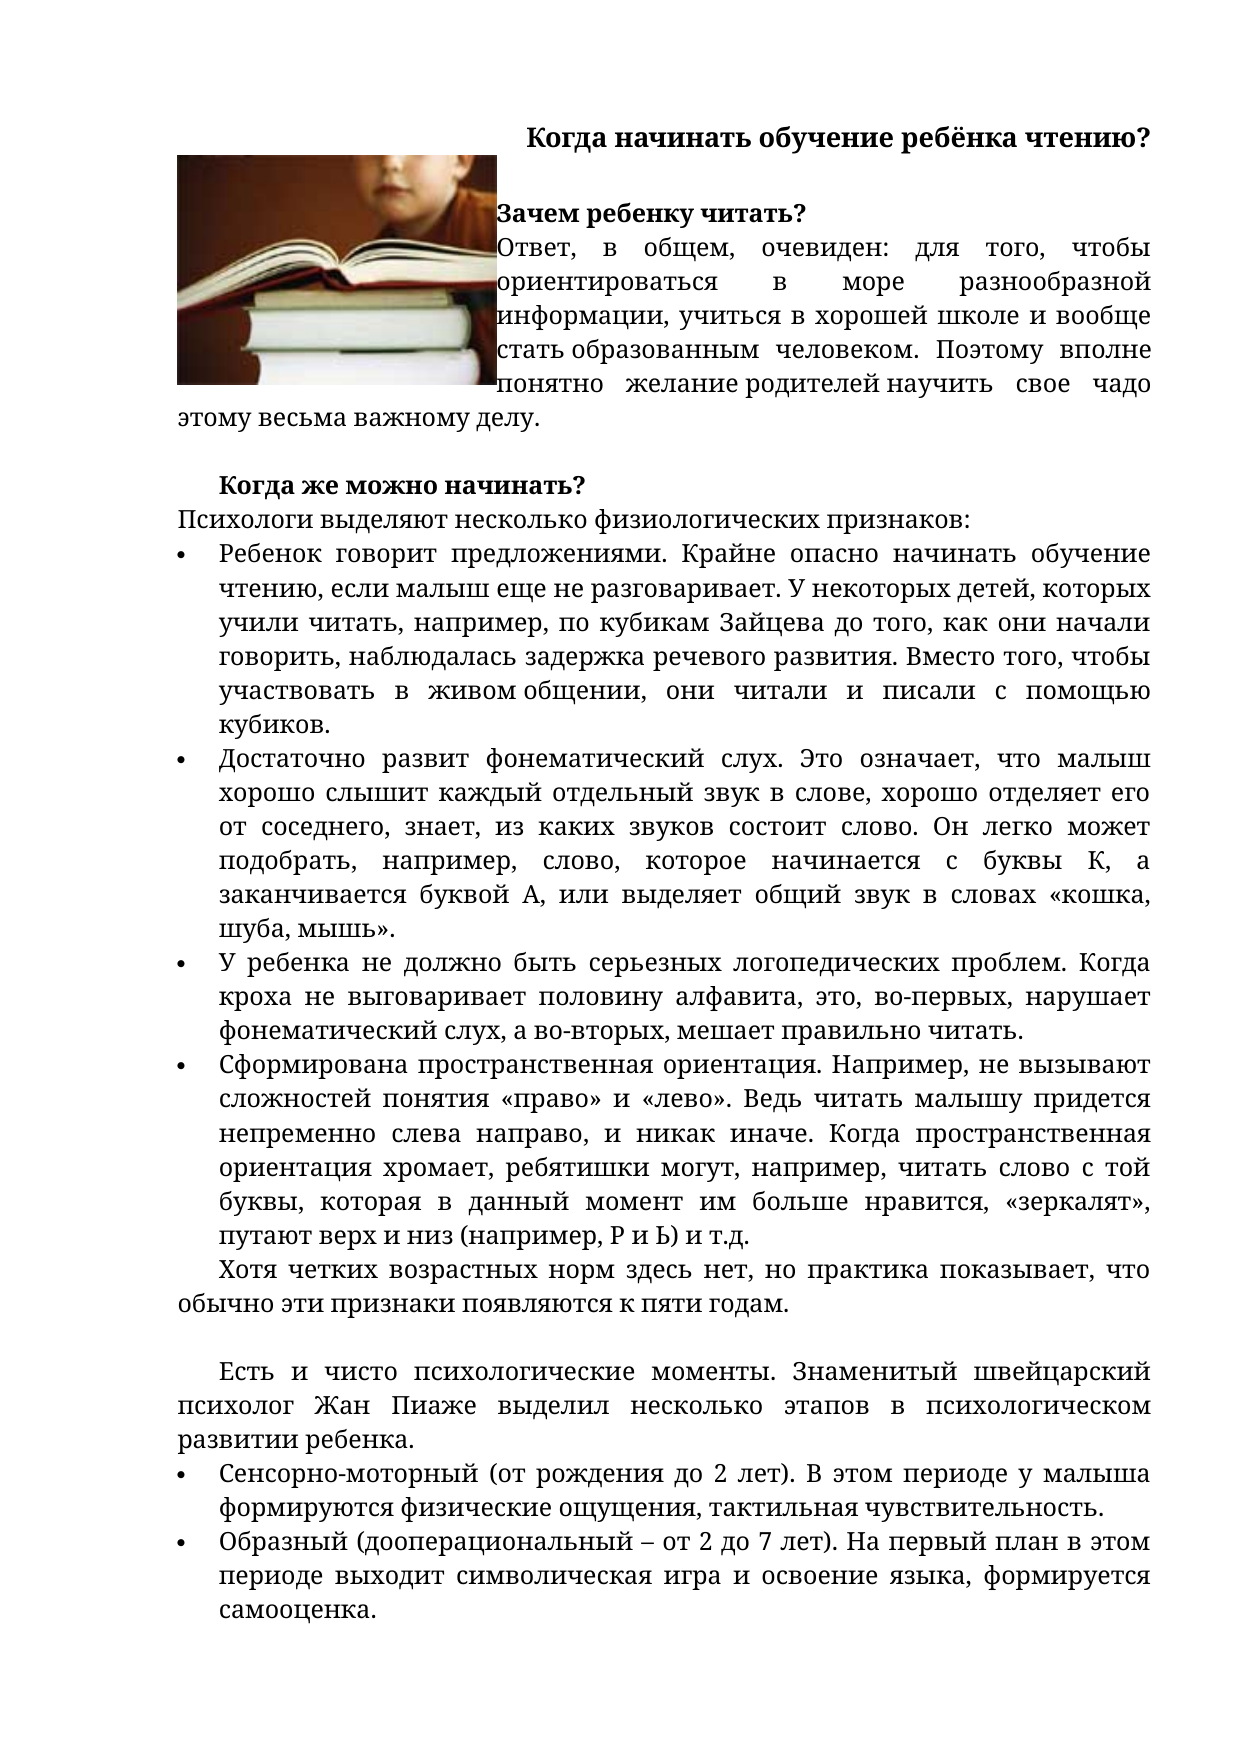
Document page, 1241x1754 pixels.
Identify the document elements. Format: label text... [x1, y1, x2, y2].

text Зачем ребенку читать? [177, 196, 1152, 229]
list Образный (дооперациональный – от 2 до 7 лет). На первый план в этом периоде выходит символическая игра и освоение языка, формируется самооценка. [177, 1524, 1152, 1626]
picture [177, 155, 497, 196]
list Достаточно развит фонематический слух. Это означает, что малыш хорошо слышит каждый отдельный звук в слове, хорошо отделяет его от соседнего, знает, из каких звуков состоит слово. Он легко может подобрать, например, слово, которое начинается с буквы К, а заканчивается буквой А, или выделяет общий звук в словах «кошка, шуба, мышь». [177, 741, 1152, 945]
list Сформирована пространственная ориентация. Например, не вызывают сложностей понятия «право» и «лево». Ведь читать малышу придется непременно слева направо, и никак иначе. Когда пространственная ориентация хромает, ребятишки могут, например, читать слово с той буквы, которая в данный момент им больше нравится, «зеркалят», путают верх и низ (например, Р и Ь) и т.д. [177, 1047, 1152, 1251]
text Есть и чисто психологические моменты. Знаменитый швейцарский психолог Жан Пиаже выделил несколько этапов в психологическом развитии ребенка. [177, 1354, 1152, 1456]
text Когда же можно начинать? [177, 468, 1152, 502]
list У ребенка не должно быть серьезных логопедических проблем. Когда кроха не выговаривает половину алфавита, это, во-первых, нарушает фонематический слух, а во-вторых, мешает правильно читать. [177, 945, 1152, 1047]
text Когда начинать обучение ребёнка чтению? [177, 118, 1152, 155]
text Ответ, в общем, очевиден: для того, чтобы ориентироваться в море разнообразной информации, учиться в хорошей школе и вообще стать образованным человеком. Поэтому вполне понятно желание родителей научить свое чадо этому весьма важному делу. [177, 229, 1152, 434]
list Ребенок говорит предложениями. Крайне опасно начинать обучение чтению, если малыш еще не разговаривает. У некоторых детей, которых учили читать, например, по кубикам Зайцева до того, как они начали говорить, наблюдалась задержка речевого развития. Вместо того, чтобы участвовать в живом общении, они читали и писали с помощью кубиков. [177, 536, 1152, 741]
text Психологи выделяют несколько физиологических признаков: [177, 502, 1152, 536]
text Хотя четких возрастных норм здесь нет, но практика показывает, что обычно эти признаки появляются к пяти годам. [177, 1251, 1152, 1319]
list Сенсорно-моторный (от рождения до 2 лет). В этом периоде у малыша формируются физические ощущения, тактильная чувствительность. [177, 1456, 1152, 1524]
